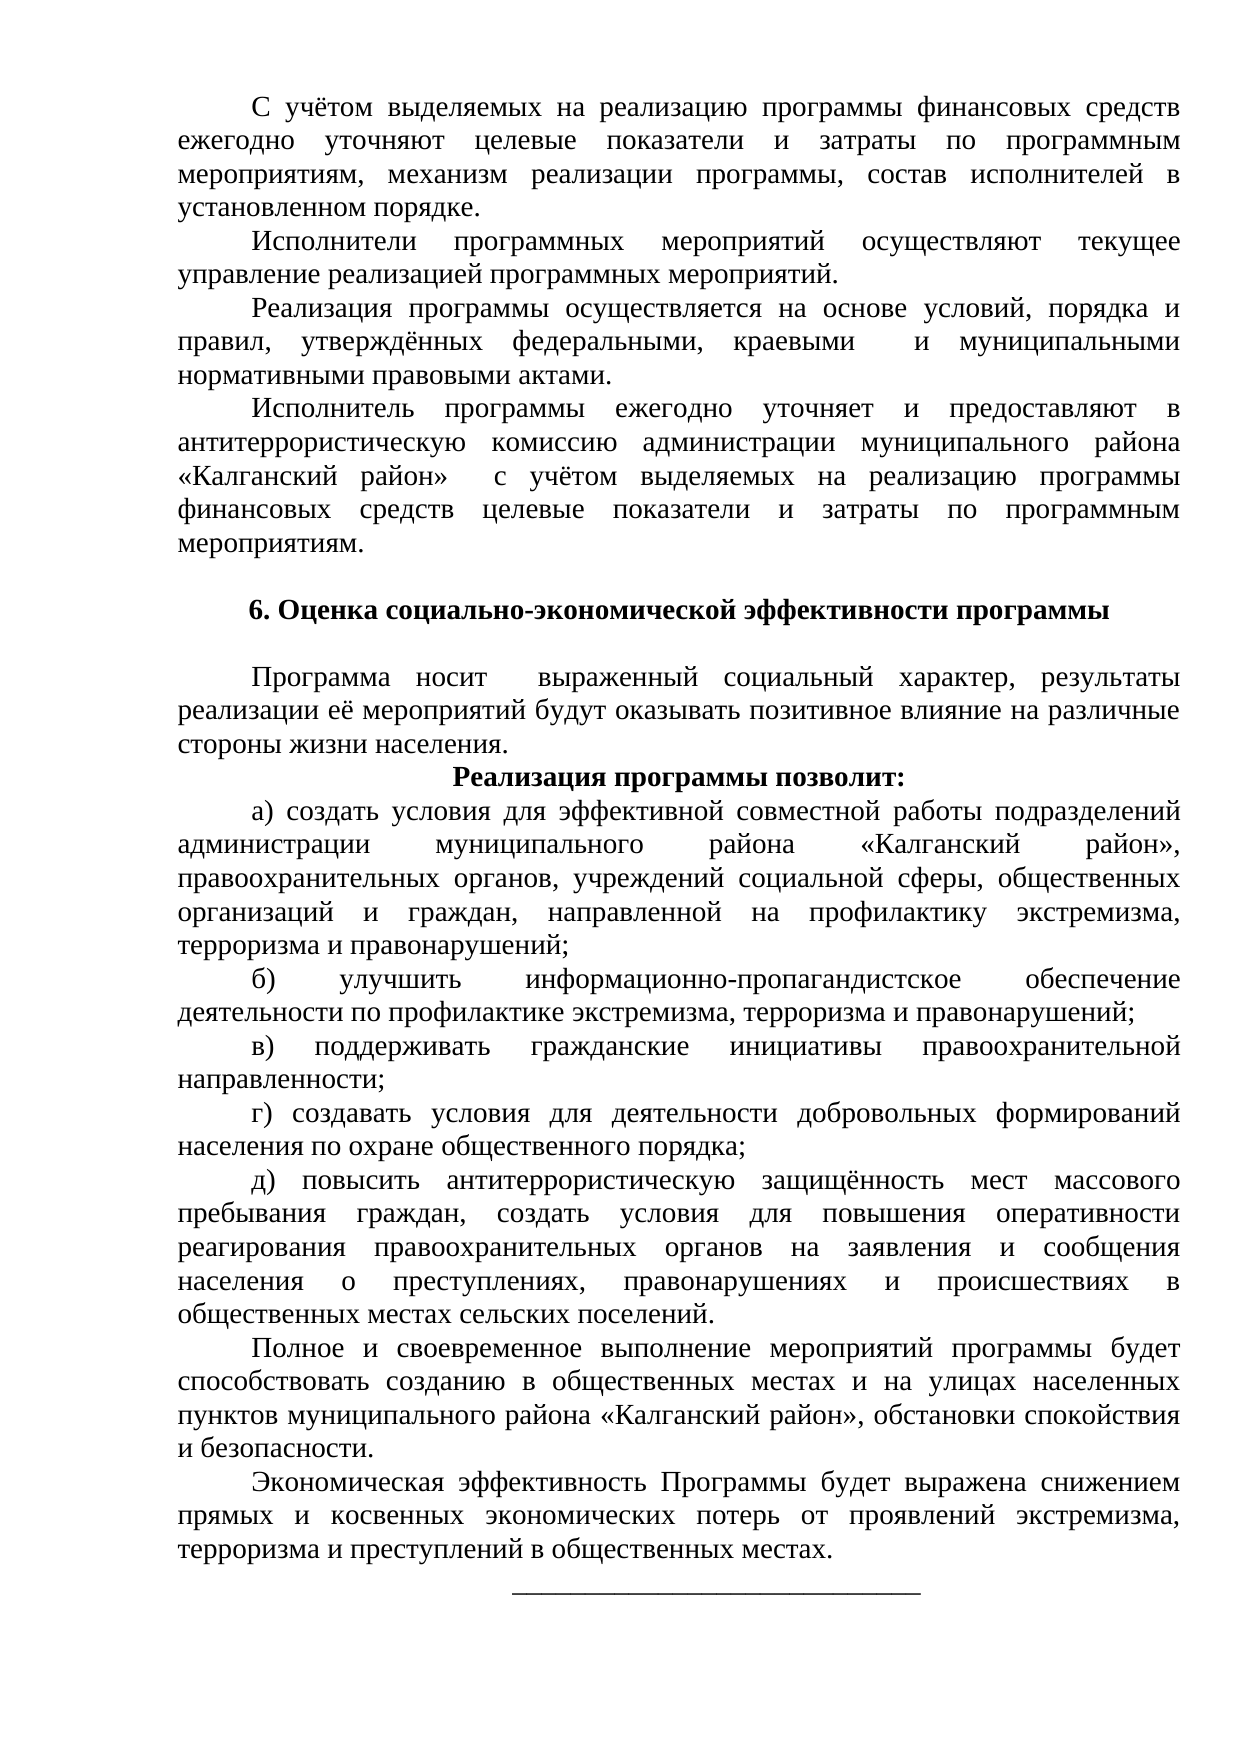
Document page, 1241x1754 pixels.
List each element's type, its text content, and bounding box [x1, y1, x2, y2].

text б) улучшить информационно-пропагандистское обеспечение деятельности по профилактике экстремизма, терроризма и правонарушений; [177, 961, 1181, 1028]
text Программа носит выраженный социальный характер, результаты реализации её мероприятий будут оказывать позитивное влияние на различные стороны жизни населения. [177, 659, 1181, 759]
text Исполнитель программы ежегодно уточняет и предоставляют в антитеррористическую комиссию администрации муниципального района «Калганский район» с учётом выделяемых на реализацию программы финансовых средств целевые показатели и затраты по программным мероприятиям. [177, 391, 1181, 558]
text г) создавать условия для деятельности добровольных формирований населения по охране общественного порядка; [177, 1095, 1181, 1162]
text Исполнители программных мероприятий осуществляют текущее управление реализацией программных мероприятий. [177, 223, 1181, 290]
text С учётом выделяемых на реализацию программы финансовых средств ежегодно уточняют целевые показатели и затраты по программным мероприятиям, механизм реализации программы, состав исполнителей в установленном порядке. [177, 89, 1181, 223]
text Реализация программы позволит: [177, 759, 1181, 793]
text а) создать условия для эффективной совместной работы подразделений администрации муниципального района «Калганский район», правоохранительных органов, учреждений социальной сферы, общественных организаций и граждан, направленной на профилактику экстремизма, терроризма и правонарушений; [177, 793, 1181, 961]
text Экономическая эффективность Программы будет выражена снижением прямых и косвенных экономических потерь от проявлений экстремизма, терроризма и преступлений в общественных местах. [177, 1464, 1181, 1564]
text в) поддерживать гражданские инициативы правоохранительной направленности; [177, 1028, 1181, 1095]
text Реализация программы осуществляется на основе условий, порядка и правил, утверждённых федеральными, краевыми и муниципальными нормативными правовыми актами. [177, 290, 1181, 391]
text Полное и своевременное выполнение мероприятий программы будет способствовать созданию в общественных местах и на улицах населенных пунктов муниципального района «Калганский район», обстановки спокойствия и безопасности. [177, 1330, 1181, 1464]
text д) повысить антитеррористическую защищённость мест массового пребывания граждан, создать условия для повышения оперативности реагирования правоохранительных органов на заявления и сообщения населения о преступлениях, правонарушениях и происшествиях в общественных местах сельских поселений. [177, 1162, 1181, 1330]
text ____________________________ [177, 1564, 1181, 1598]
text 6. Оценка социально-экономической эффективности программы [177, 592, 1181, 625]
